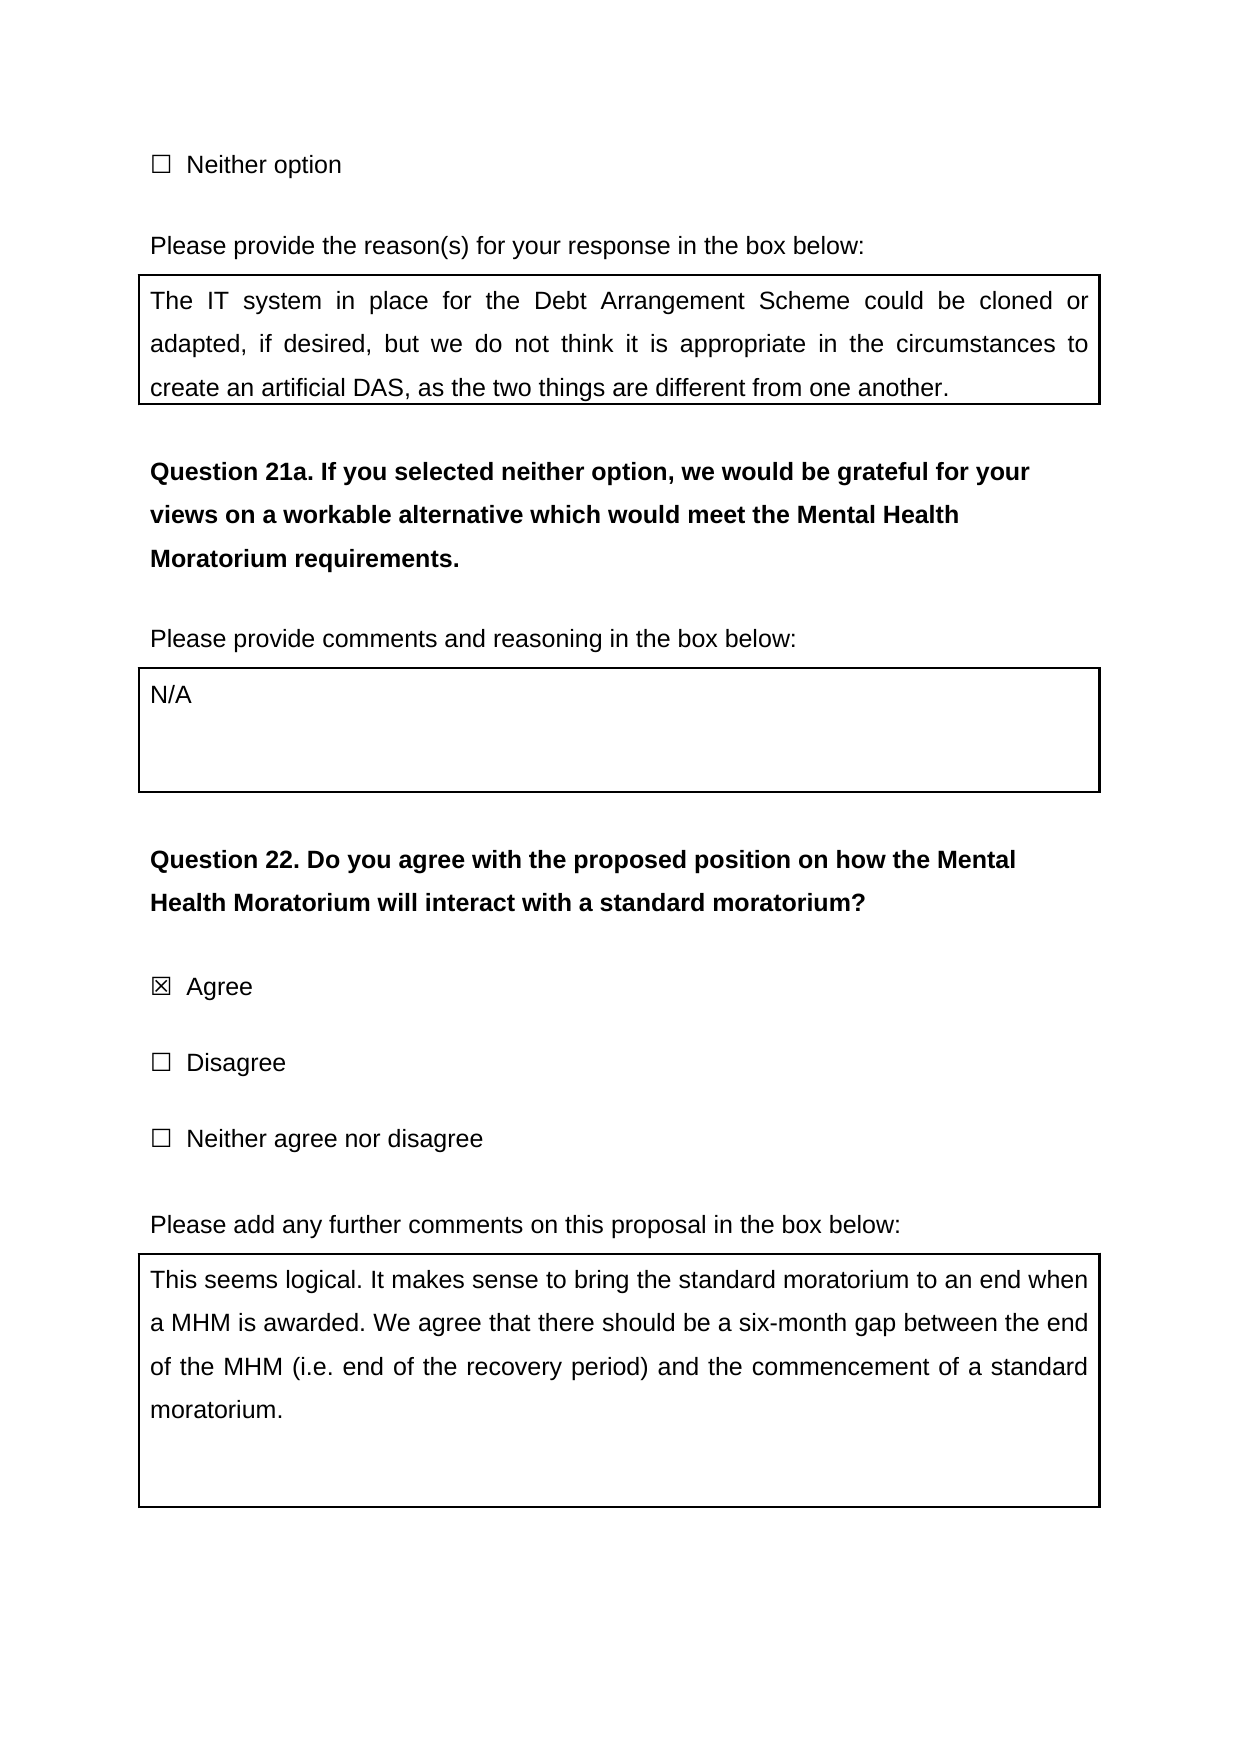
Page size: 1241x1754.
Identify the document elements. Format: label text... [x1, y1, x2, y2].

text Please add any further comments on this proposal in the box below: [150, 1209, 1090, 1238]
list Agree [150, 969, 1090, 1003]
list Neither option [150, 150, 1090, 179]
list Neither agree nor disagree [150, 1121, 1090, 1155]
text Question 22. Do you agree with the proposed position on how the Mental Health Moratorium will interact with a standard moratorium? [150, 845, 1090, 917]
text Question 21a. If you selected neither option, we would be grateful for your views on a workable alternative which would meet the Mental Health Moratorium requirements. [150, 457, 1090, 572]
text N/A [140, 669, 1098, 708]
text Please provide comments and reasoning in the box below: [150, 624, 1090, 653]
list Disagree [150, 1045, 1090, 1079]
text Please provide the reason(s) for your response in the box below: [150, 231, 1090, 259]
text The IT system in place for the Debt Arrangement Scheme could be cloned or adapted, if desired, but we do not think it is appropriate in the circumstances to create an artificial DAS, as the two things are different from one another. [140, 276, 1098, 403]
text This seems logical. It makes sense to bring the standard moratorium to an end when a MHM is awarded. We agree that there should be a six-month gap between the end of the MHM (i.e. end of the recovery period) and the commencement of a standard moratorium. [140, 1255, 1098, 1423]
